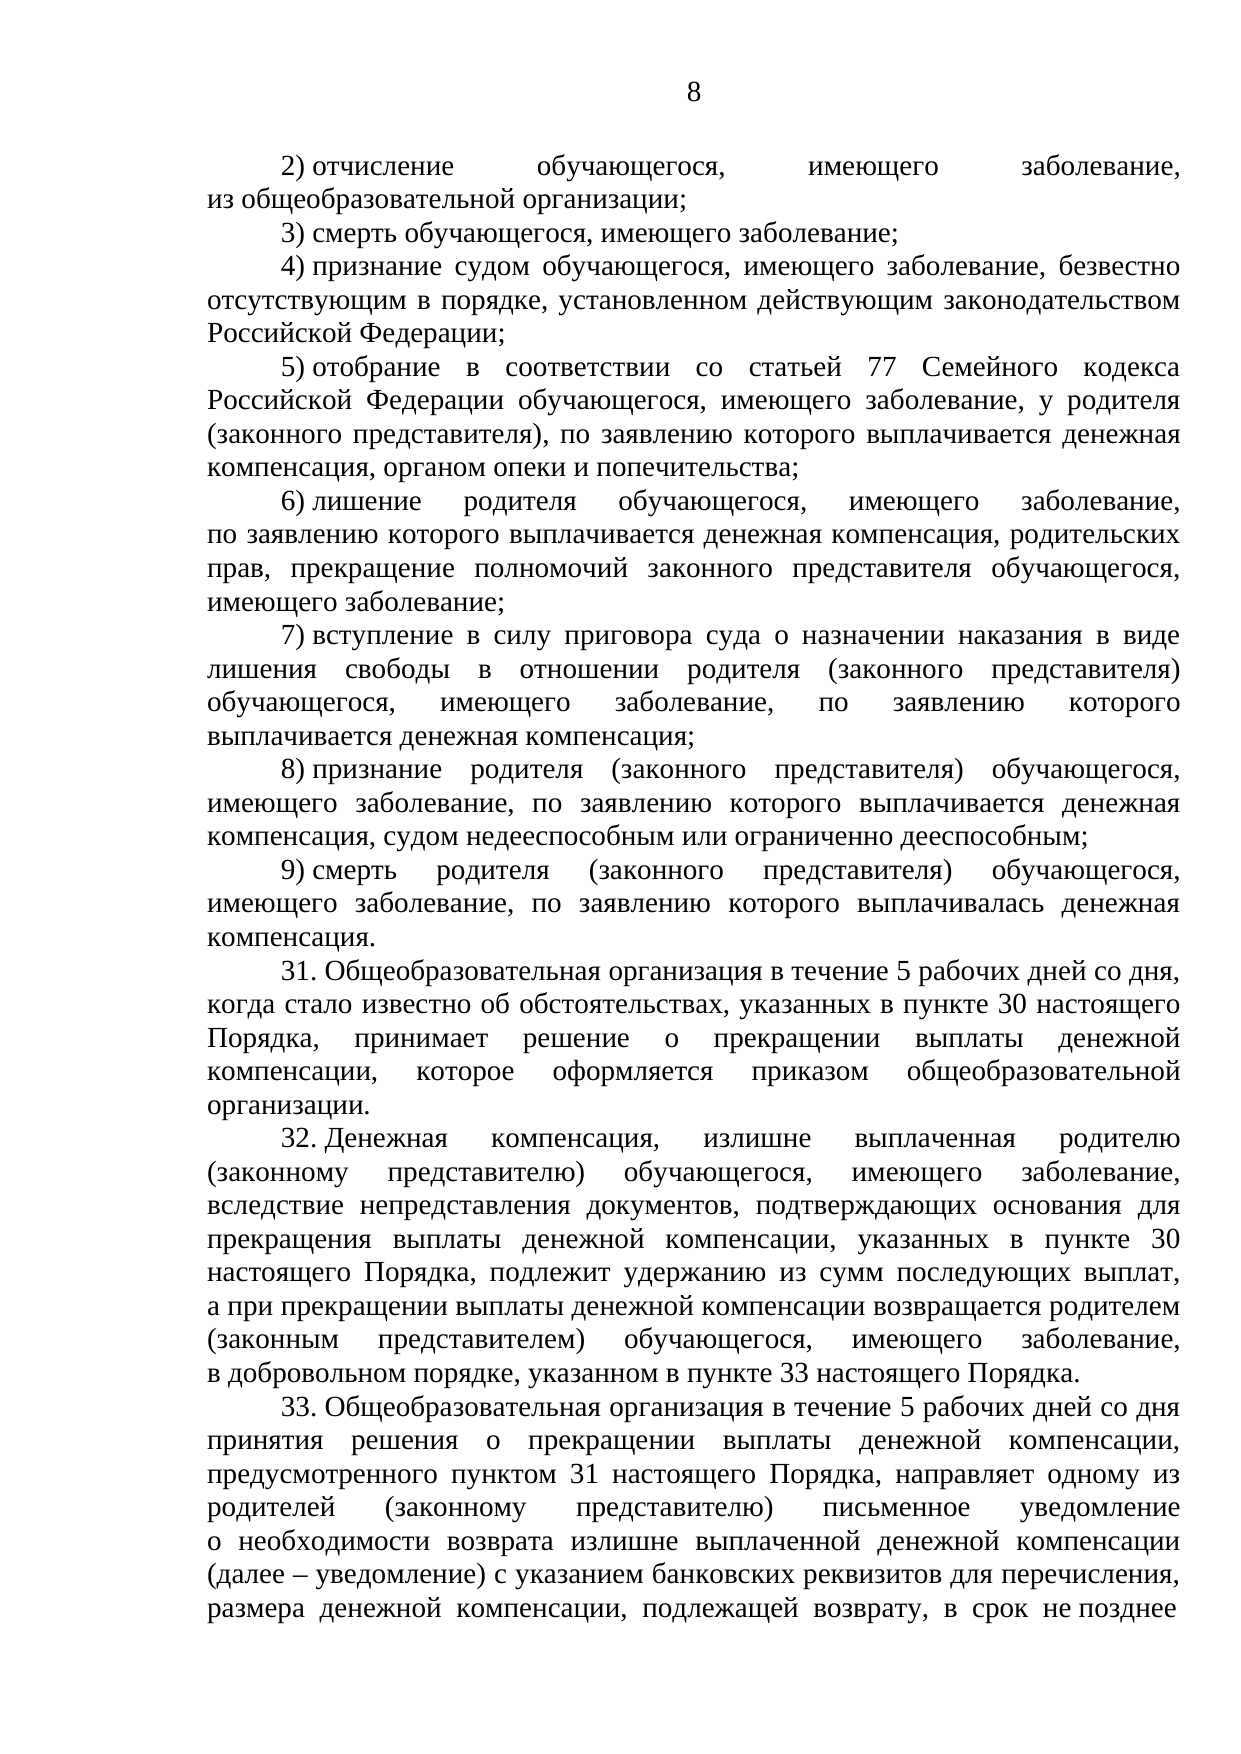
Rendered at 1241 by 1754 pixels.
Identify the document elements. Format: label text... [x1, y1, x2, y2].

text 3) смерть обучающегося, имеющего заболевание; [207, 215, 1181, 248]
text 4) признание судом обучающегося, имеющего заболевание, безвестно отсутствующим в порядке, установленном действующим законодательством Российской Федерации; [207, 248, 1181, 349]
text 33. Общеобразовательная организация в течение 5 рабочих дней со дня принятия решения о прекращении выплаты денежной компенсации, предусмотренного пунктом 31 настоящего Порядка, направляет одному из родителей (законному представителю) письменное уведомление о необходимости возврата излишне выплаченной денежной компенсации (далее – уведомление) с указанием банковских реквизитов для перечисления, размера денежной компенсации, подлежащей возврату, в срок не позднее [207, 1389, 1181, 1623]
text 9) смерть родителя (законного представителя) обучающегося, имеющего заболевание, по заявлению которого выплачивалась денежная компенсация. [207, 852, 1181, 953]
text 6) лишение родителя обучающегося, имеющего заболевание, по заявлению которого выплачивается денежная компенсация, родительских прав, прекращение полномочий законного представителя обучающегося, имеющего заболевание; [207, 483, 1181, 617]
text 31. Общеобразовательная организация в течение 5 рабочих дней со дня, когда стало известно об обстоятельствах, указанных в пункте 30 настоящего Порядка, принимает решение о прекращении выплаты денежной компенсации, которое оформляется приказом общеобразовательной организации. [207, 953, 1181, 1120]
text 2) отчисление обучающегося, имеющего заболевание, из общеобразовательной организации; [207, 148, 1181, 215]
text 7) вступление в силу приговора суда о назначении наказания в виде лишения свободы в отношении родителя (законного представителя) обучающегося, имеющего заболевание, по заявлению которого выплачивается денежная компенсация; [207, 617, 1181, 751]
text 32. Денежная компенсация, излишне выплаченная родителю (законному представителю) обучающегося, имеющего заболевание, вследствие непредставления документов, подтверждающих основания для прекращения выплаты денежной компенсации, указанных в пункте 30 настоящего Порядка, подлежит удержанию из сумм последующих выплат, а при прекращении выплаты денежной компенсации возвращается родителем (законным представителем) обучающегося, имеющего заболевание, в добровольном порядке, указанном в пункте 33 настоящего Порядка. [207, 1120, 1181, 1389]
text 5) отобрание в соответствии со статьей 77 Семейного кодекса Российской Федерации обучающегося, имеющего заболевание, у родителя (законного представителя), по заявлению которого выплачивается денежная компенсация, органом опеки и попечительства; [207, 349, 1181, 483]
text 8) признание родителя (законного представителя) обучающегося, имеющего заболевание, по заявлению которого выплачивается денежная компенсация, судом недееспособным или ограниченно дееспособным; [207, 751, 1181, 852]
